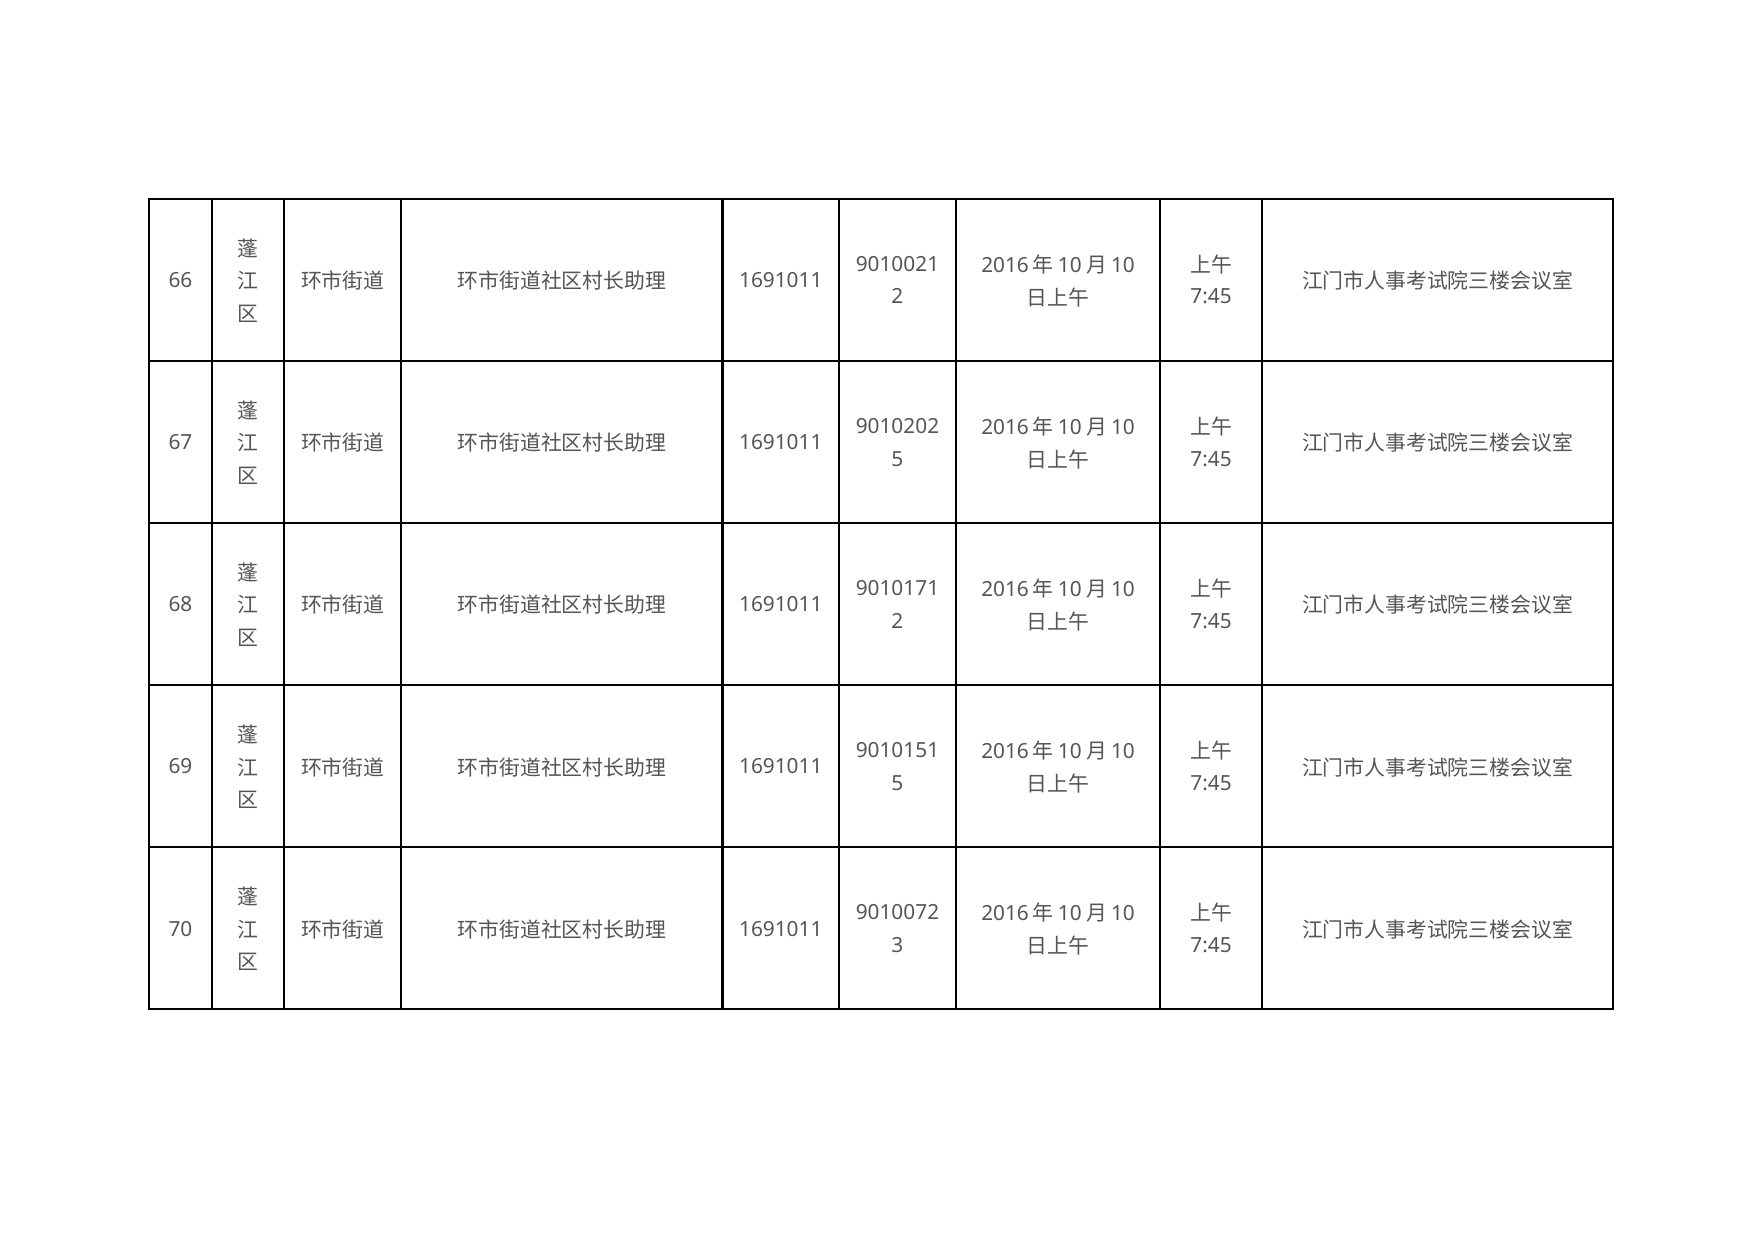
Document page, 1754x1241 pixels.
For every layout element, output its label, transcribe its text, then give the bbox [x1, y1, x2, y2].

table_cell 环市街道社区村长助理 [402, 200, 721, 360]
table_cell 90102025 [840, 362, 955, 522]
table_cell 上午7:45 [1161, 362, 1261, 522]
table_cell 环市街道 [285, 686, 400, 846]
table_cell 2016年10月10日上午 [957, 848, 1159, 1008]
table_cell 1691011 [724, 200, 838, 360]
table_cell 1691011 [724, 686, 838, 846]
table_cell 环市街道社区村长助理 [402, 362, 721, 522]
table_cell 环市街道 [285, 200, 400, 360]
table_cell 90100212 [840, 200, 955, 360]
table_cell 90101515 [840, 686, 955, 846]
table_cell 2016年10月10日上午 [957, 524, 1159, 684]
table_cell 90100723 [840, 848, 955, 1008]
table_cell 江门市人事考试院三楼会议室 [1263, 362, 1612, 522]
table_cell 蓬江区 [213, 200, 283, 360]
table_cell 环市街道 [285, 362, 400, 522]
table_cell 1691011 [724, 362, 838, 522]
table_cell 环市街道 [285, 848, 400, 1008]
table_cell 江门市人事考试院三楼会议室 [1263, 200, 1612, 360]
table_cell 蓬江区 [213, 686, 283, 846]
table_cell 69 [150, 686, 211, 846]
table_cell 环市街道社区村长助理 [402, 524, 721, 684]
table_cell 江门市人事考试院三楼会议室 [1263, 686, 1612, 846]
table_cell 江门市人事考试院三楼会议室 [1263, 524, 1612, 684]
table_cell 2016年10月10日上午 [957, 686, 1159, 846]
table_cell 1691011 [724, 848, 838, 1008]
table_cell 68 [150, 524, 211, 684]
table_cell 环市街道 [285, 524, 400, 684]
table_cell 环市街道社区村长助理 [402, 686, 721, 846]
table_cell 蓬江区 [213, 524, 283, 684]
table_cell 上午7:45 [1161, 200, 1261, 360]
table_cell 上午7:45 [1161, 848, 1261, 1008]
table_cell 67 [150, 362, 211, 522]
table_cell 江门市人事考试院三楼会议室 [1263, 848, 1612, 1008]
table_cell 2016年10月10日上午 [957, 362, 1159, 522]
table_cell 90101712 [840, 524, 955, 684]
table_cell 上午7:45 [1161, 686, 1261, 846]
table_cell 2016年10月10日上午 [957, 200, 1159, 360]
table_cell 上午7:45 [1161, 524, 1261, 684]
table_cell 蓬江区 [213, 848, 283, 1008]
table_cell 蓬江区 [213, 362, 283, 522]
table_cell 环市街道社区村长助理 [402, 848, 721, 1008]
table_cell 66 [150, 200, 211, 360]
table_cell 70 [150, 848, 211, 1008]
table_cell 1691011 [724, 524, 838, 684]
